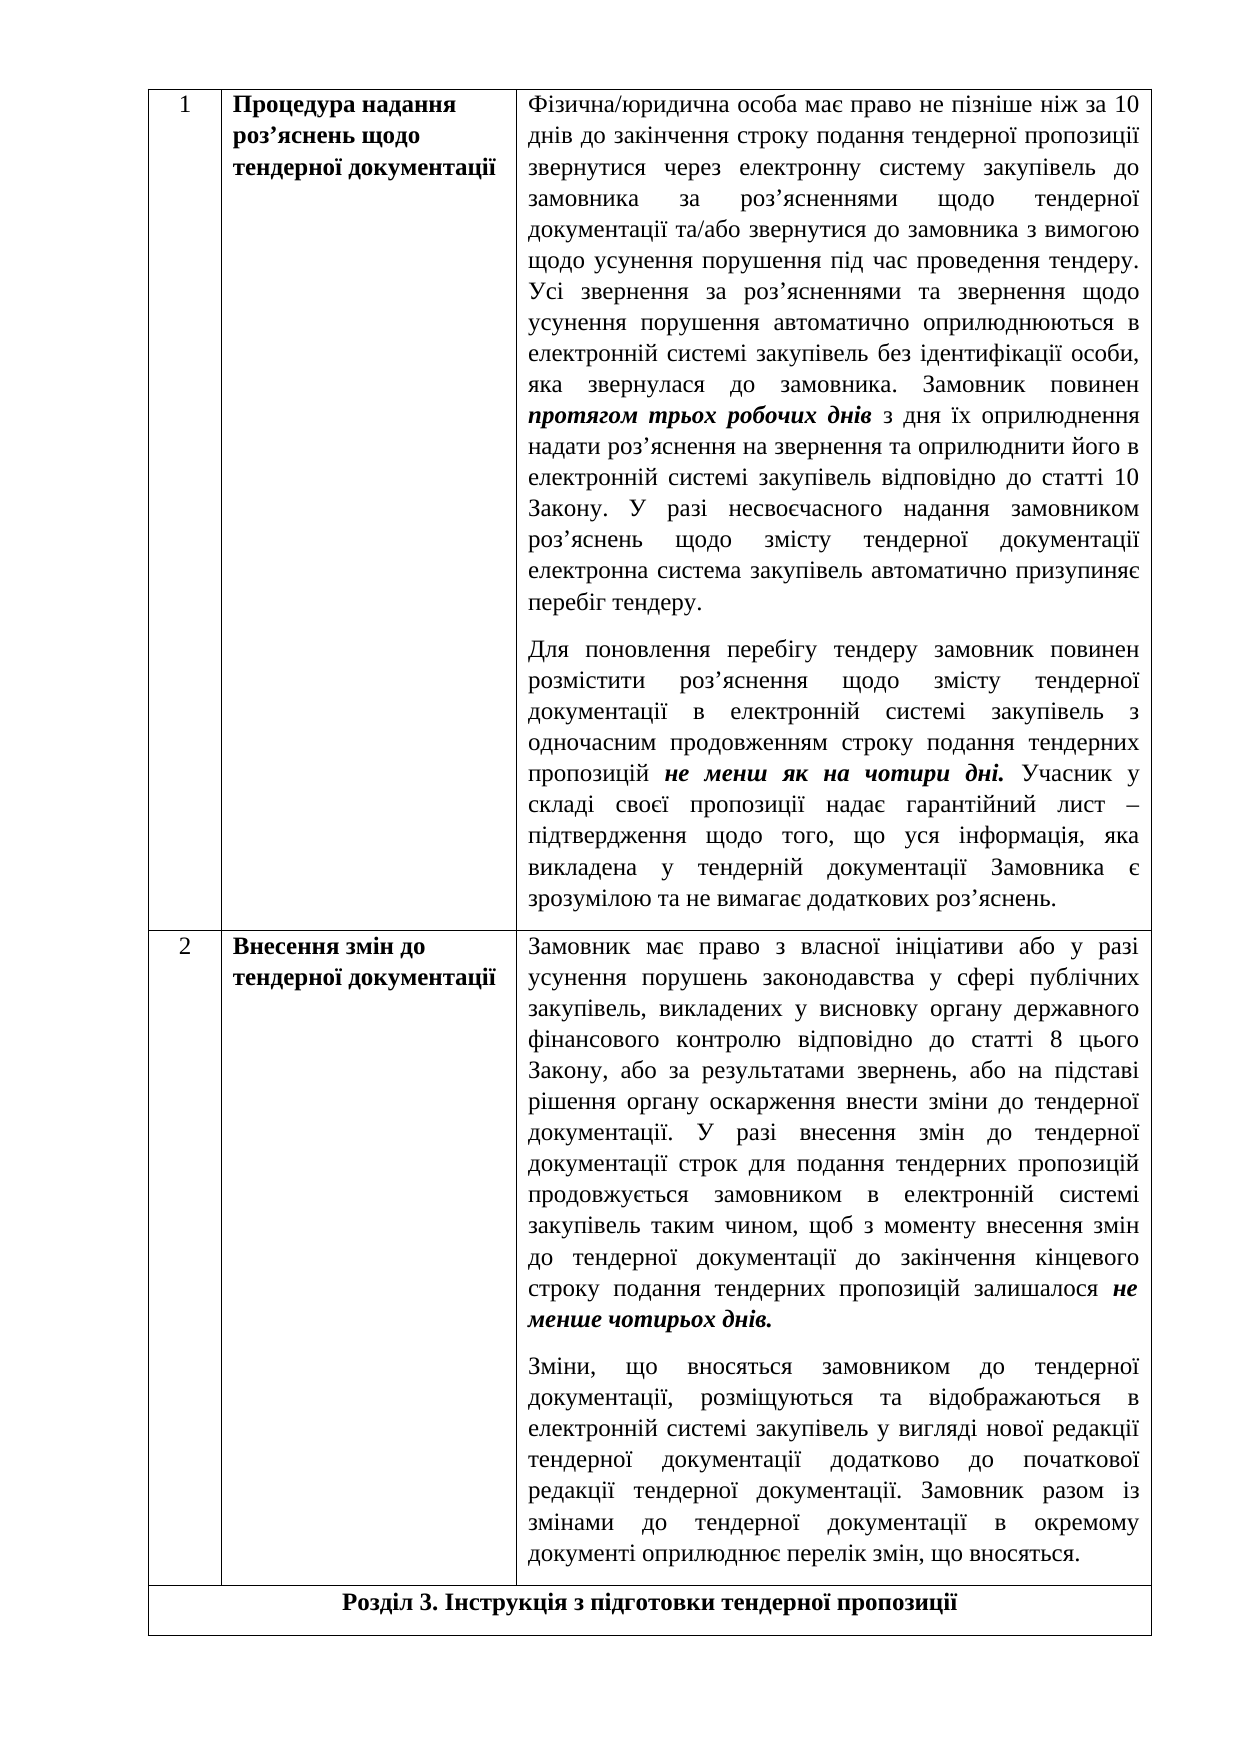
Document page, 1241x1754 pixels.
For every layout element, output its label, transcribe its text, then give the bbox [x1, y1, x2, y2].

table_cell 2 [149, 931, 221, 1585]
table_cell 1 [149, 90, 221, 930]
table_cell Замовник має право з власної ініціативи або у разі усунення порушень законодавства у сфері публічних закупівель, викладених у висновку органу державного фінансового контролю відповідно до статті 8 цього Закону, або за результатами звернень, або на підставі рішення органу оскарження внести зміни до тендерної документації. У разі внесення змін до тендерної документації строк для подання тендерних пропозицій продовжується замовником в електронній системі закупівель таким чином, щоб з моменту внесення змін до тендерної документації до закінчення кінцевого строку подання тендерних пропозицій залишалося не менше чотирьох днів. Зміни, що вносяться замовником до тендерної документації, розміщуються та відображаються в електронній системі закупівель у вигляді нової редакції тендерної документації додатково до початкової редакції тендерної документації. Замовник разом із змінами до тендерної документації в окремому документі оприлюднює перелік змін, що вносяться. [517, 931, 1151, 1585]
table_cell Розділ 3. Інструкція з підготовки тендерної пропозиції [149, 1586, 1151, 1635]
table_cell Фізична/юридична особа має право не пізніше ніж за 10 днів до закінчення строку подання тендерної пропозиції звернутися через електронну систему закупівель до замовника за роз’ясненнями щодо тендерної документації та/або звернутися до замовника з вимогою щодо усунення порушення під час проведення тендеру. Усі звернення за роз’ясненнями та звернення щодо усунення порушення автоматично оприлюднюються в електронній системі закупівель без ідентифікації особи, яка звернулася до замовника. Замовник повинен протягом трьох робочих днів з дня їх оприлюднення надати роз’яснення на звернення та оприлюднити його в електронній системі закупівель відповідно до статті 10 Закону. У разі несвоєчасного надання замовником роз’яснень щодо змісту тендерної документації електронна система закупівель автоматично призупиняє перебіг тендеру. Для поновлення перебігу тендеру замовник повинен розмістити роз’яснення щодо змісту тендерної документації в електронній системі закупівель з одночасним продовженням строку подання тендерних пропозицій не менш як на чотири дні. Учасник у складі своєї пропозиції надає гарантійний лист – підтвердження щодо того, що уся інформація, яка викладена у тендерній документації Замовника є зрозумілою та не вимагає додаткових роз’яснень. [517, 90, 1151, 930]
table_cell Внесення змін до тендерної документації [222, 931, 516, 1585]
table_cell Процедура надання роз’яснень щодо тендерної документації [222, 90, 516, 930]
